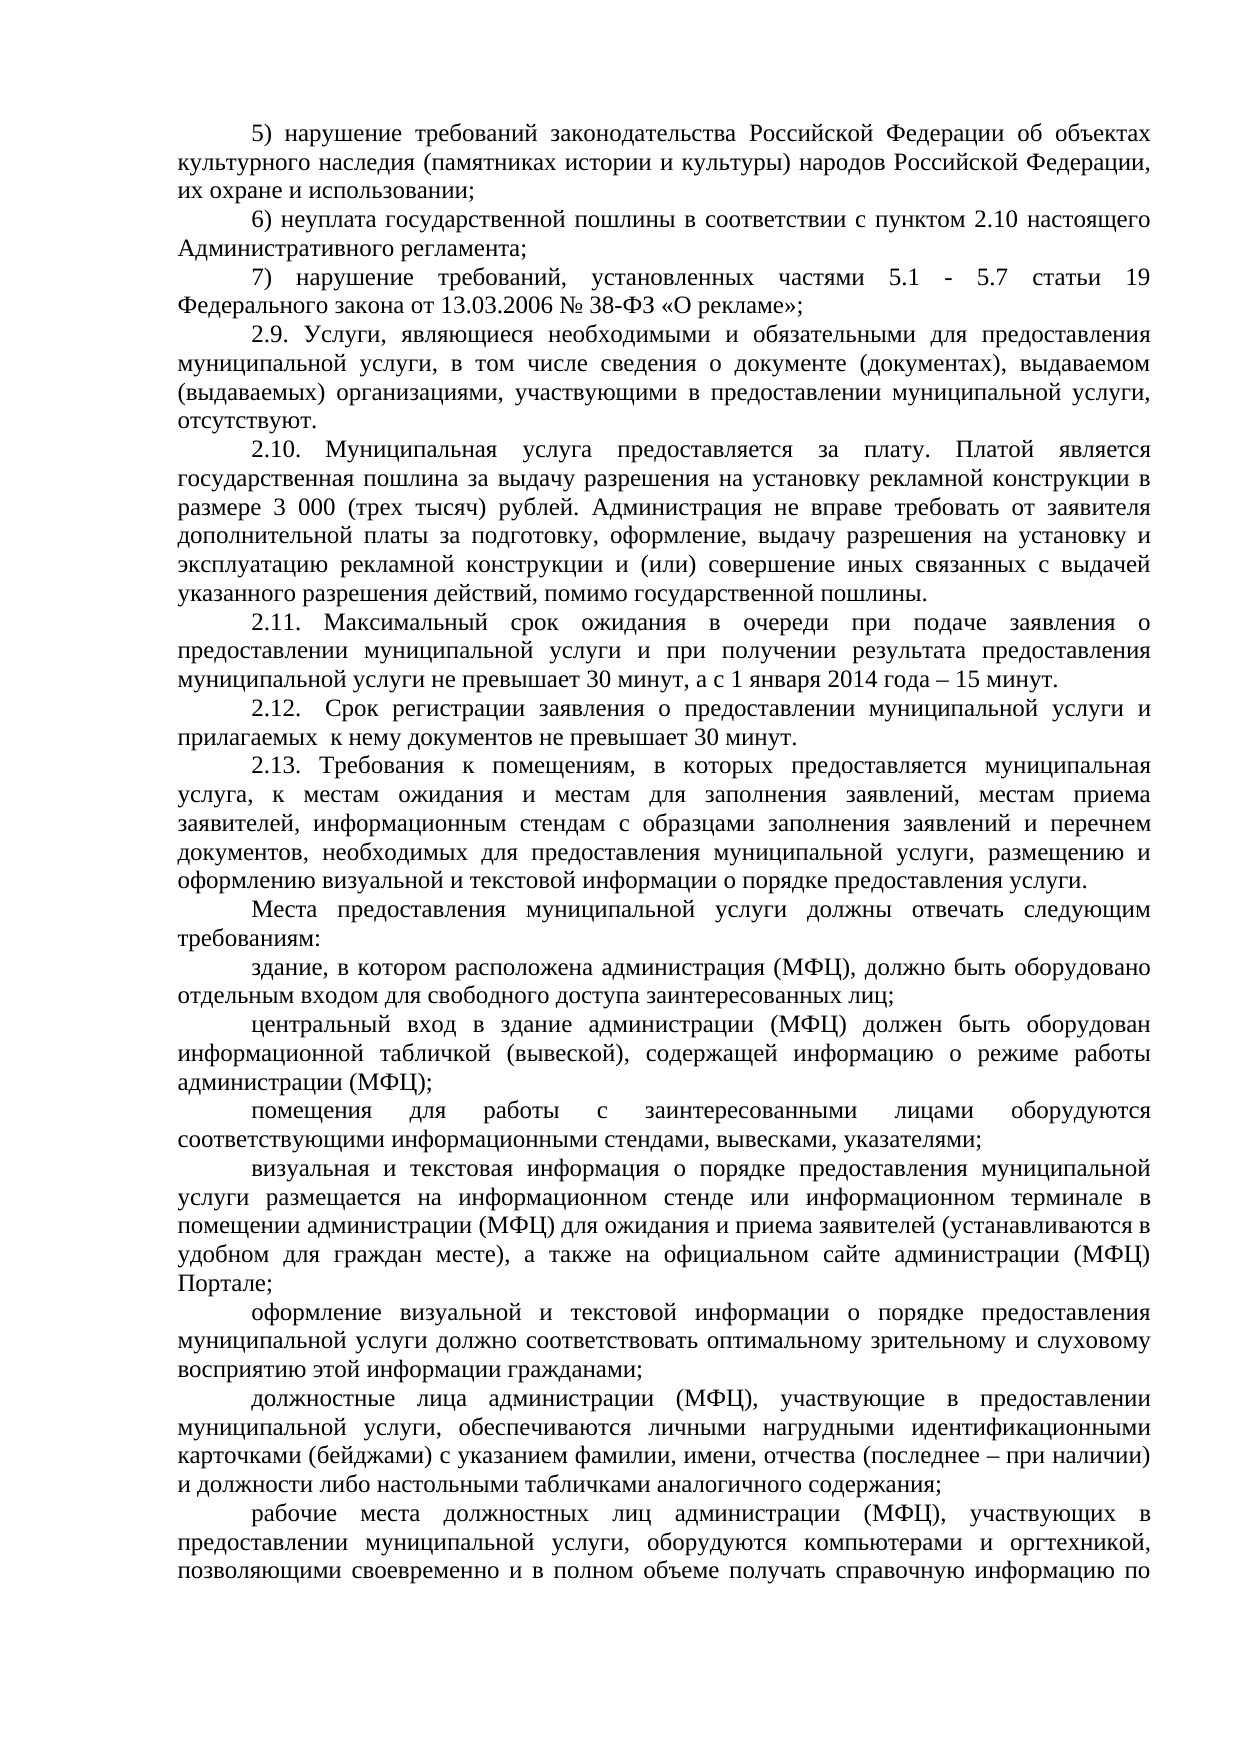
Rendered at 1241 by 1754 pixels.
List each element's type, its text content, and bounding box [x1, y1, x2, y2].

text центральный вход в здание администрации (МФЦ) должен быть оборудован информационной табличкой (вывеской), содержащей информацию о режиме работы администрации (МФЦ); [177, 1009, 1152, 1096]
text визуальная и текстовая информация о порядке предоставления муниципальной услуги размещается на информационном стенде или информационном терминале в помещении администрации (МФЦ) для ожидания и приема заявителей (устанавливаются в удобном для граждан месте), а также на официальном сайте администрации (МФЦ) Портале; [177, 1153, 1152, 1297]
text 6) неуплата государственной пошлины в соответствии с пунктом 2.10 настоящего Административного регламента; [177, 204, 1152, 262]
text 2.13. Требования к помещениям, в которых предоставляется муниципальная услуга, к местам ожидания и местам для заполнения заявлений, местам приема заявителей, информационным стендам с образцами заполнения заявлений и перечнем документов, необходимых для предоставления муниципальной услуги, размещению и оформлению визуальной и текстовой информации о порядке предоставления услуги. [177, 751, 1152, 894]
text должностные лица администрации (МФЦ), участвующие в предоставлении муниципальной услуги, обеспечиваются личными нагрудными идентификационными карточками (бейджами) с указанием фамилии, имени, отчества (последнее – при наличии) и должности либо настольными табличками аналогичного содержания; [177, 1383, 1152, 1498]
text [177, 1498, 1152, 1584]
text 7) нарушение требований, установленных частями 5.1 - 5.7 статьи 19 Федерального закона от 13.03.2006 № 38-ФЗ «О рекламе»; [177, 262, 1152, 319]
text здание, в котором расположена администрация (МФЦ), должно быть оборудовано отдельным входом для свободного доступа заинтересованных лиц; [177, 952, 1152, 1009]
text 2.9. Услуги, являющиеся необходимыми и обязательными для предоставления муниципальной услуги, в том числе сведения о документе (документах), выдаваемом (выдаваемых) организациями, участвующими в предоставлении муниципальной услуги, отсутствуют. [177, 319, 1152, 434]
text Места предоставления муниципальной услуги должны отвечать следующим требованиям: [177, 894, 1152, 952]
text помещения для работы с заинтересованными лицами оборудуются соответствующими информационными стендами, вывесками, указателями; [177, 1096, 1152, 1153]
text 2.10. Муниципальная услуга предоставляется за плату. Платой является государственная пошлина за выдачу разрешения на установку рекламной конструкции в размере 3 000 (трех тысяч) рублей. Администрация не вправе требовать от заявителя дополнительной платы за подготовку, оформление, выдачу разрешения на установку и эксплуатацию рекламной конструкции и (или) совершение иных связанных с выдачей указанного разрешения действий, помимо государственной пошлины. [177, 434, 1152, 607]
text оформление визуальной и текстовой информации о порядке предоставления муниципальной услуги должно соответствовать оптимальному зрительному и слуховому восприятию этой информации гражданами; [177, 1297, 1152, 1383]
text 2.11. Максимальный срок ожидания в очереди при подаче заявления о предоставлении муниципальной услуги и при получении результата предоставления муниципальной услуги не превышает 30 минут, а с 1 января 2014 года – 15 минут. [177, 607, 1152, 693]
text 2.12. Срок регистрации заявления о предоставлении муниципальной услуги и прилагаемых к нему документов не превышает 30 минут. [177, 693, 1152, 751]
text 5) нарушение требований законодательства Российской Федерации об объектах культурного наследия (памятниках истории и культуры) народов Российской Федерации, их охране и использовании; [177, 118, 1152, 204]
